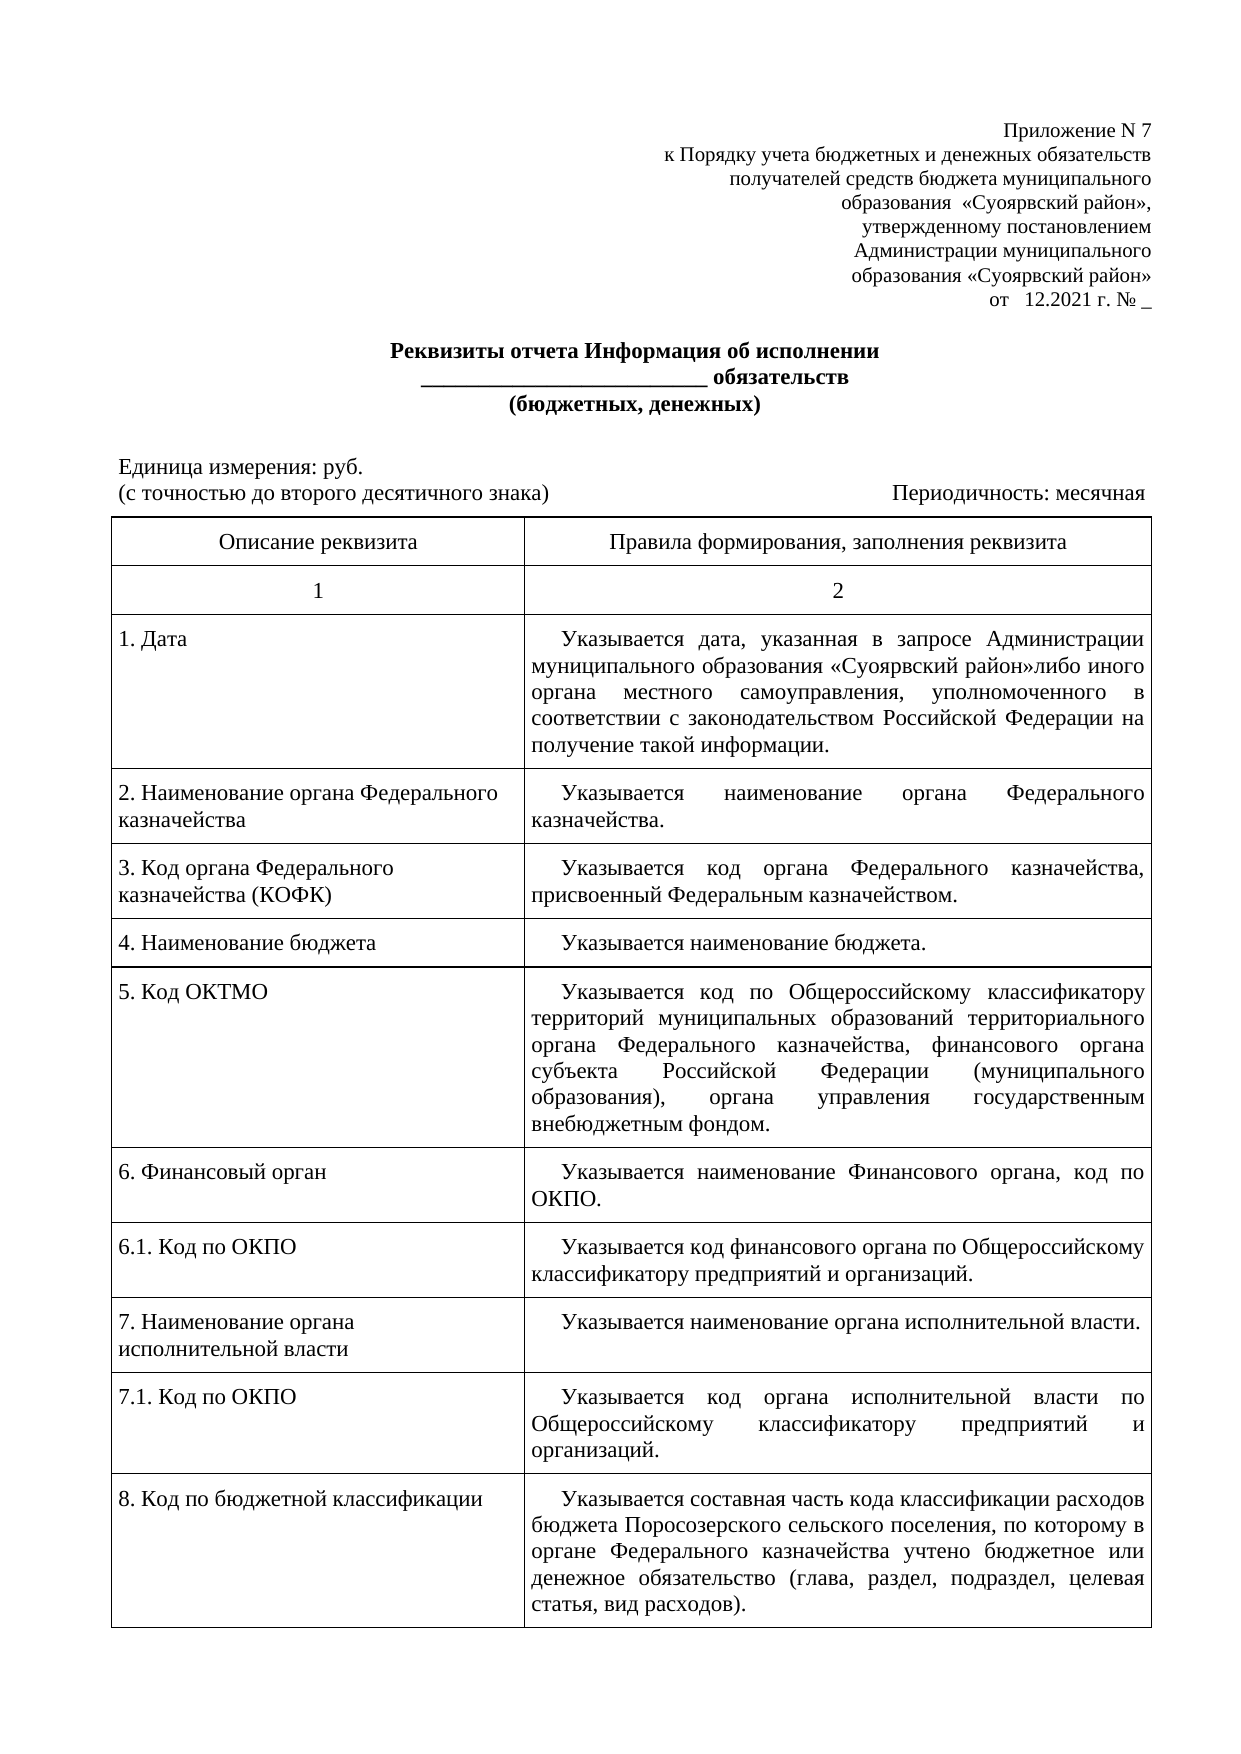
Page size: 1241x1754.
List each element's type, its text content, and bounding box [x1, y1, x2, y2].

text к Порядку учета бюджетных и денежных обязательств [118, 142, 1152, 166]
table_cell 7. Наименование органа исполнительной власти [112, 1298, 524, 1372]
text Администрации муниципального [118, 238, 1152, 262]
text Приложение N 7 [118, 118, 1152, 142]
table_cell Указывается код органа Федерального казначейства, присвоенный Федеральным казначейством. [525, 844, 1151, 918]
text Реквизиты отчета Информация об исполнении [118, 337, 1152, 363]
table_cell 7.1. Код по ОКПО [112, 1373, 524, 1473]
table_cell Указывается наименование бюджета. [525, 919, 1151, 966]
table_cell 3. Код органа Федерального казначейства (КОФК) [112, 844, 524, 918]
text (бюджетных, денежных) [118, 390, 1152, 416]
table_cell 8. Код по бюджетной классификации [112, 1474, 524, 1627]
text _________________________ обязательств [118, 363, 1152, 390]
text утвержденному постановлением [118, 214, 1152, 238]
table_cell 1. Дата [112, 615, 524, 768]
table_cell Указывается код органа исполнительной власти по Общероссийскому классификатору предприятий и организаций. [525, 1373, 1151, 1473]
table_cell Указывается наименование органа исполнительной власти. [525, 1298, 1151, 1372]
table_cell Указывается наименование органа Федерального казначейства. [525, 769, 1151, 843]
table_cell Указывается код по Общероссийскому классификатору территорий муниципальных образований территориального органа Федерального казначейства, финансового органа субъекта Российской Федерации (муниципального образования), органа управления государственным внебюджетным фондом. [525, 968, 1151, 1147]
table_cell Указывается наименование Финансового органа, код по ОКПО. [525, 1148, 1151, 1222]
table_cell 1 [112, 566, 524, 614]
text от 12.2021 г. № _ [118, 287, 1152, 311]
table_header Единица измерения: руб. (с точностью до второго десятичного знака) [112, 443, 690, 516]
table_cell Описание реквизита [112, 518, 524, 565]
table_cell 4. Наименование бюджета [112, 919, 524, 966]
table_cell 6. Финансовый орган [112, 1148, 524, 1222]
table_header Периодичность: месячная [690, 443, 1152, 516]
table_cell 2 [525, 566, 1151, 614]
table_cell Указывается составная часть кода классификации расходов бюджета Поросозерского сельского поселения, по которому в органе Федерального казначейства учтено бюджетное или денежное обязательство (глава, раздел, подраздел, целевая статья, вид расходов). [525, 1474, 1151, 1627]
text образования «Суоярвский район», [118, 190, 1152, 214]
text получателей средств бюджета муниципального [118, 166, 1152, 190]
table_cell 6.1. Код по ОКПО [112, 1223, 524, 1297]
table_cell Указывается код финансового органа по Общероссийскому классификатору предприятий и организаций. [525, 1223, 1151, 1297]
table_cell Правила формирования, заполнения реквизита [525, 518, 1151, 565]
text образования «Суоярвский район» [118, 262, 1152, 287]
table_cell 5. Код ОКТМО [112, 968, 524, 1147]
table_cell 2. Наименование органа Федерального казначейства [112, 769, 524, 843]
table_cell Указывается дата, указанная в запросе Администрации муниципального образования «Суоярвский район»либо иного органа местного самоуправления, уполномоченного в соответствии с законодательством Российской Федерации на получение такой информации. [525, 615, 1151, 768]
